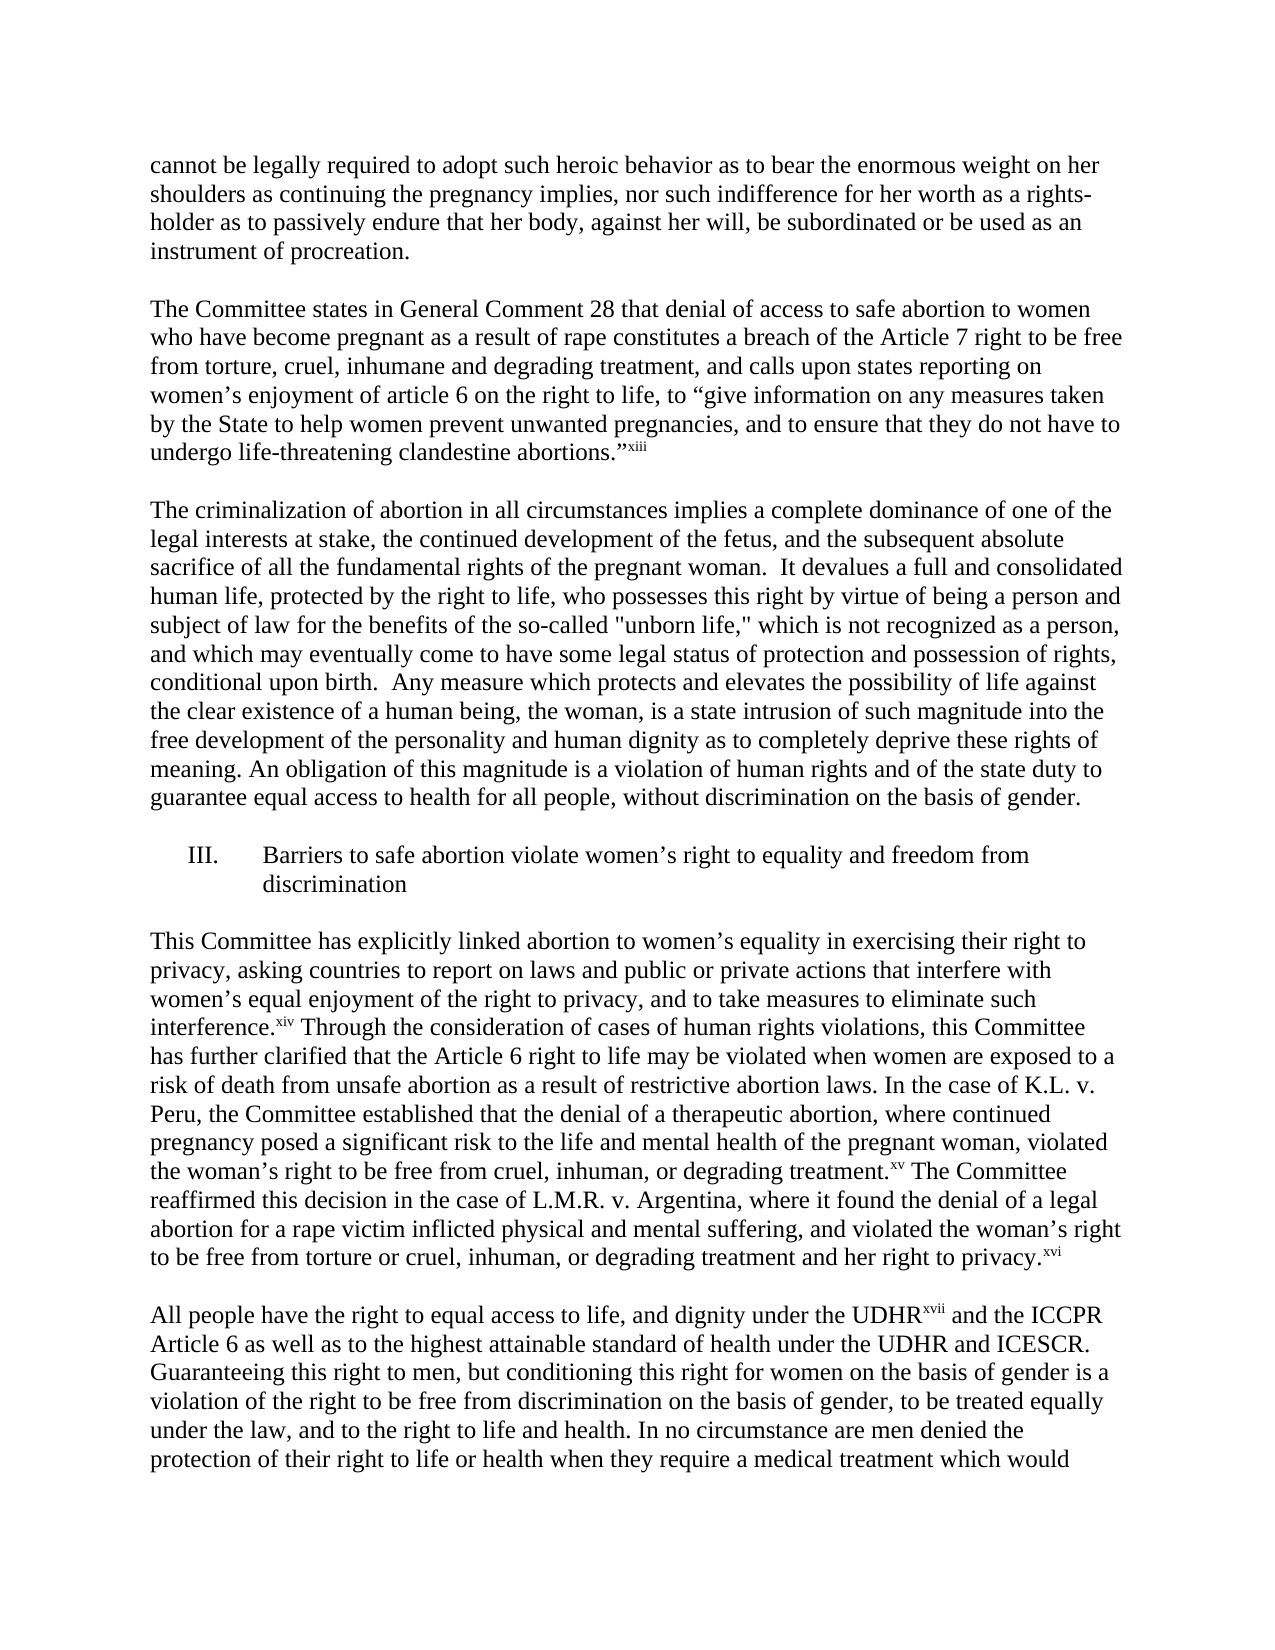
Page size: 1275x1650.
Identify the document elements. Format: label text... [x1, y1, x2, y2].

text The criminalization of abortion in all circumstances implies a complete dominance of one of the legal interests at stake, the continued development of the fetus, and the subsequent absolute sacrifice of all the fundamental rights of the pregnant woman. It devalues a full and consolidated human life, protected by the right to life, who possesses this right by virtue of being a person and subject of law for the benefits of the so-called "unborn life," which is not recognized as a person, and which may eventually come to have some legal status of protection and possession of rights, conditional upon birth. Any measure which protects and elevates the possibility of life against the clear existence of a human being, the woman, is a state intrusion of such magnitude into the free development of the personality and human dignity as to completely deprive these rights of meaning. An obligation of this magnitude is a violation of human rights and of the state duty to guarantee equal access to health for all people, without discrimination on the basis of gender. [150, 495, 1125, 811]
text The Committee states in General Comment 28 that denial of access to safe abortion to women who have become pregnant as a result of rape constitutes a breach of the Article 7 right to be free from torture, cruel, inhumane and degrading treatment, and calls upon states reporting on women’s enjoyment of article 6 on the right to life, to “give information on any measures taken by the State to help women prevent unwanted pregnancies, and to ensure that they do not have to undergo life-threatening clandestine abortions.” [150, 294, 1125, 466]
text This Committee has explicitly linked abortion to women’s equality in exercising their right to privacy, asking countries to report on laws and public or private actions that interfere with women’s equal enjoyment of the right to privacy, and to take measures to eliminate such interference. Through the consideration of cases of human rights violations, this Committee has further clarified that the Article 6 right to life may be violated when women are exposed to a risk of death from unsafe abortion as a result of restrictive abortion laws. In the case of K.L. v. Peru, the Committee established that the denial of a therapeutic abortion, where continued pregnancy posed a significant risk to the life and mental health of the pregnant woman, violated the woman’s right to be free from cruel, inhuman, or degrading treatment. The Committee reaffirmed this decision in the case of L.M.R. v. Argentina, where it found the denial of a legal abortion for a rape victim inflicted physical and mental suffering, and violated the woman’s right to be free from torture or cruel, inhuman, or degrading treatment and her right to privacy. [150, 926, 1125, 1271]
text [150, 150, 1125, 265]
list Barriers to safe abortion violate women’s right to equality and freedom from discrimination [187, 840, 1125, 897]
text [150, 1300, 1125, 1472]
